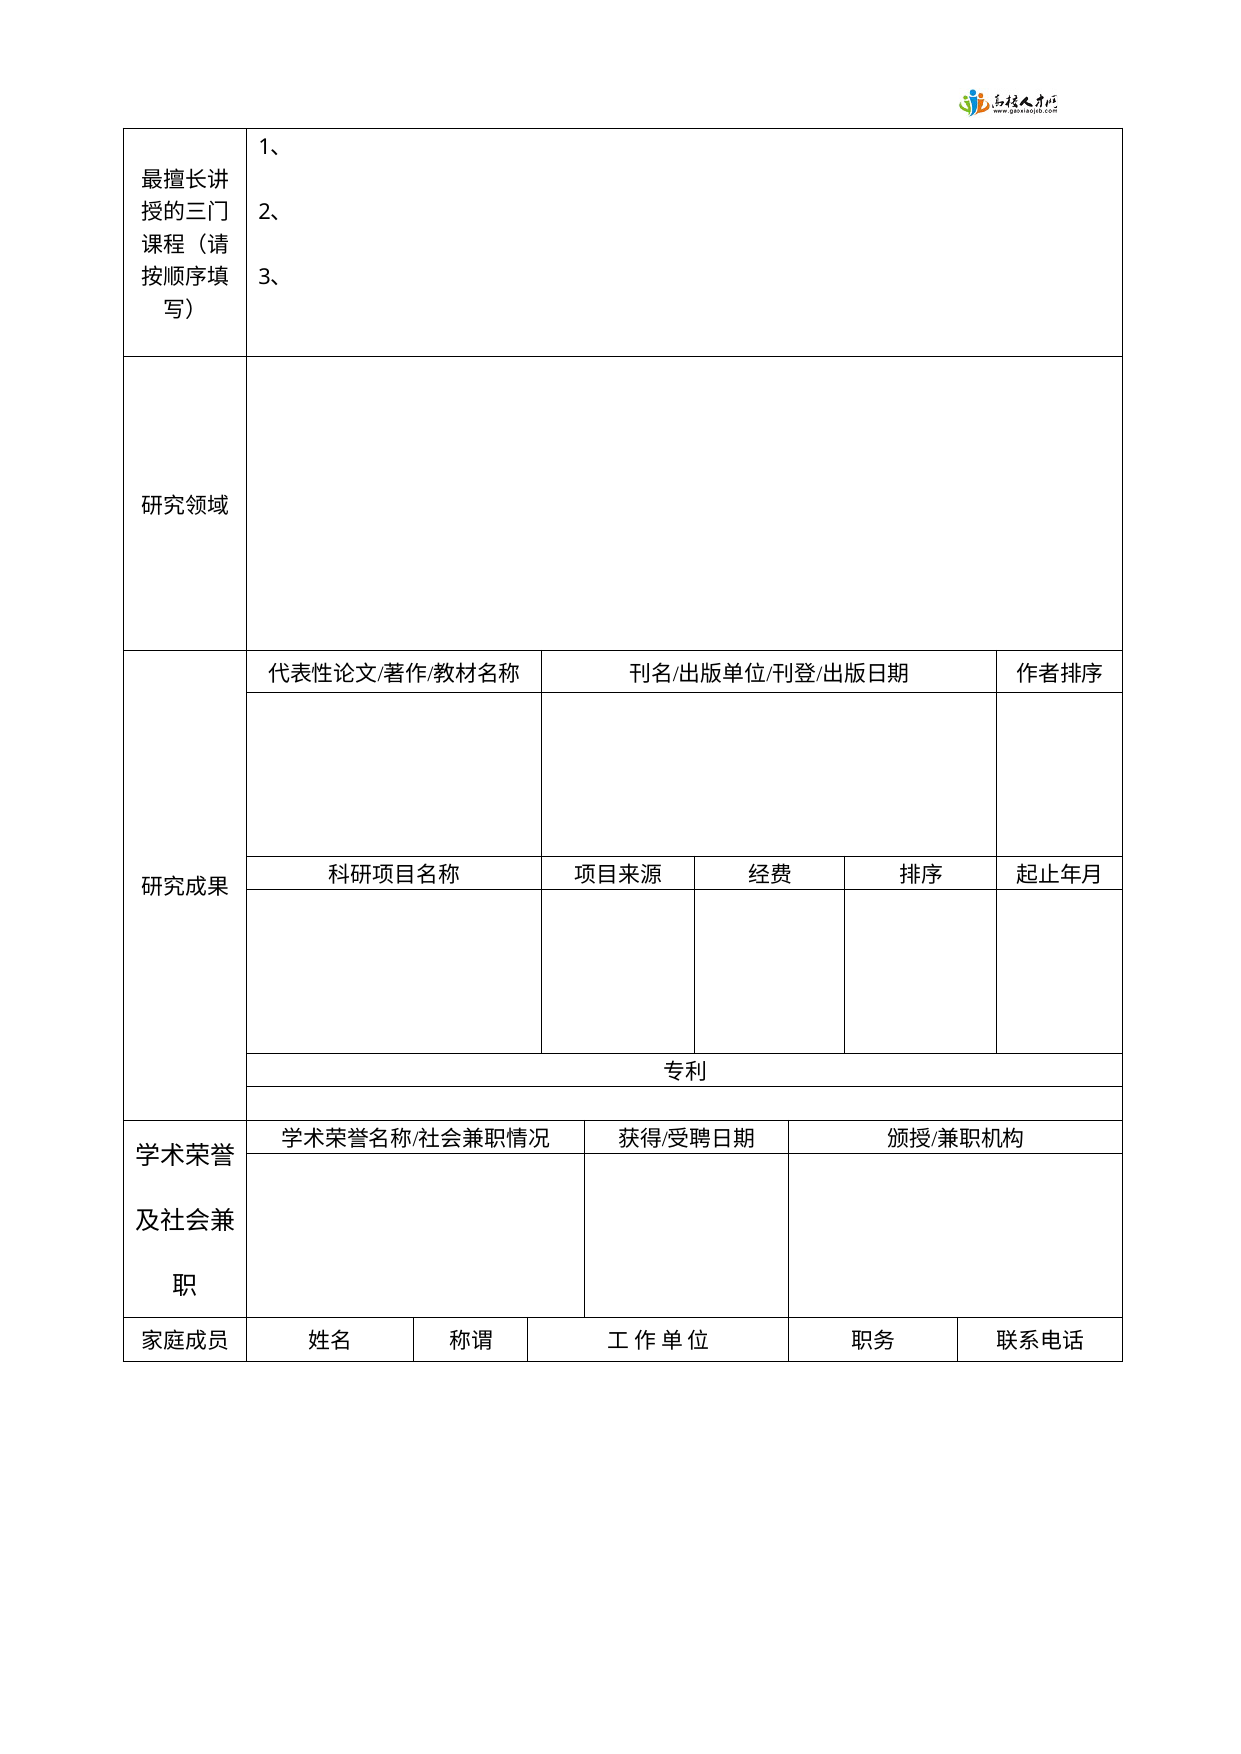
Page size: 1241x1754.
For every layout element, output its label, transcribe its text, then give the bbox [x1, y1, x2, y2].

table_cell [542, 693, 996, 856]
table_cell 学术荣誉及社会兼职 [124, 1121, 246, 1317]
table_cell [997, 890, 1122, 1053]
table_cell 联系电话 [958, 1318, 1122, 1361]
table_cell 1、 2、 3、 [247, 129, 1122, 356]
table_cell 工 作 单 位 [528, 1318, 788, 1361]
table_cell 姓名 [247, 1318, 413, 1361]
table_cell [542, 890, 694, 1053]
table_cell 科研项目名称 [247, 857, 541, 889]
table_cell [247, 1154, 584, 1317]
table_cell 研究领域 [124, 357, 246, 650]
table_cell 经费 [695, 857, 844, 889]
table_cell 专利 [247, 1054, 1122, 1086]
table_cell [247, 1087, 1122, 1120]
table_cell 刊名/出版单位/刊登/出版日期 [542, 651, 996, 692]
table_cell 学术荣誉名称/社会兼职情况 [247, 1121, 584, 1153]
table_cell 家庭成员 情况 [124, 1318, 246, 1361]
table_cell [247, 357, 1122, 650]
table_cell 研究成果 [124, 651, 246, 1120]
table_cell 起止年月 [997, 857, 1122, 889]
table_cell [845, 890, 996, 1053]
table_cell 称谓 [414, 1318, 527, 1361]
table_cell 获得/受聘日期 [585, 1121, 788, 1153]
table_cell 颁授/兼职机构 [789, 1121, 1122, 1153]
table_cell 最擅长讲授的三门课程（请按顺序填写） [124, 129, 246, 356]
table_cell 职务 [789, 1318, 957, 1361]
table_cell 作者排序 [997, 651, 1122, 692]
table_cell [247, 890, 541, 1053]
table_cell [585, 1154, 788, 1317]
table_cell 排序 [845, 857, 996, 889]
table_cell [695, 890, 844, 1053]
table_cell [997, 693, 1122, 856]
table_cell [247, 693, 541, 856]
table_cell 项目来源 [542, 857, 694, 889]
table_cell [789, 1154, 1122, 1317]
table_cell 代表性论文/著作/教材名称 [247, 651, 541, 692]
picture [958, 88, 1058, 118]
